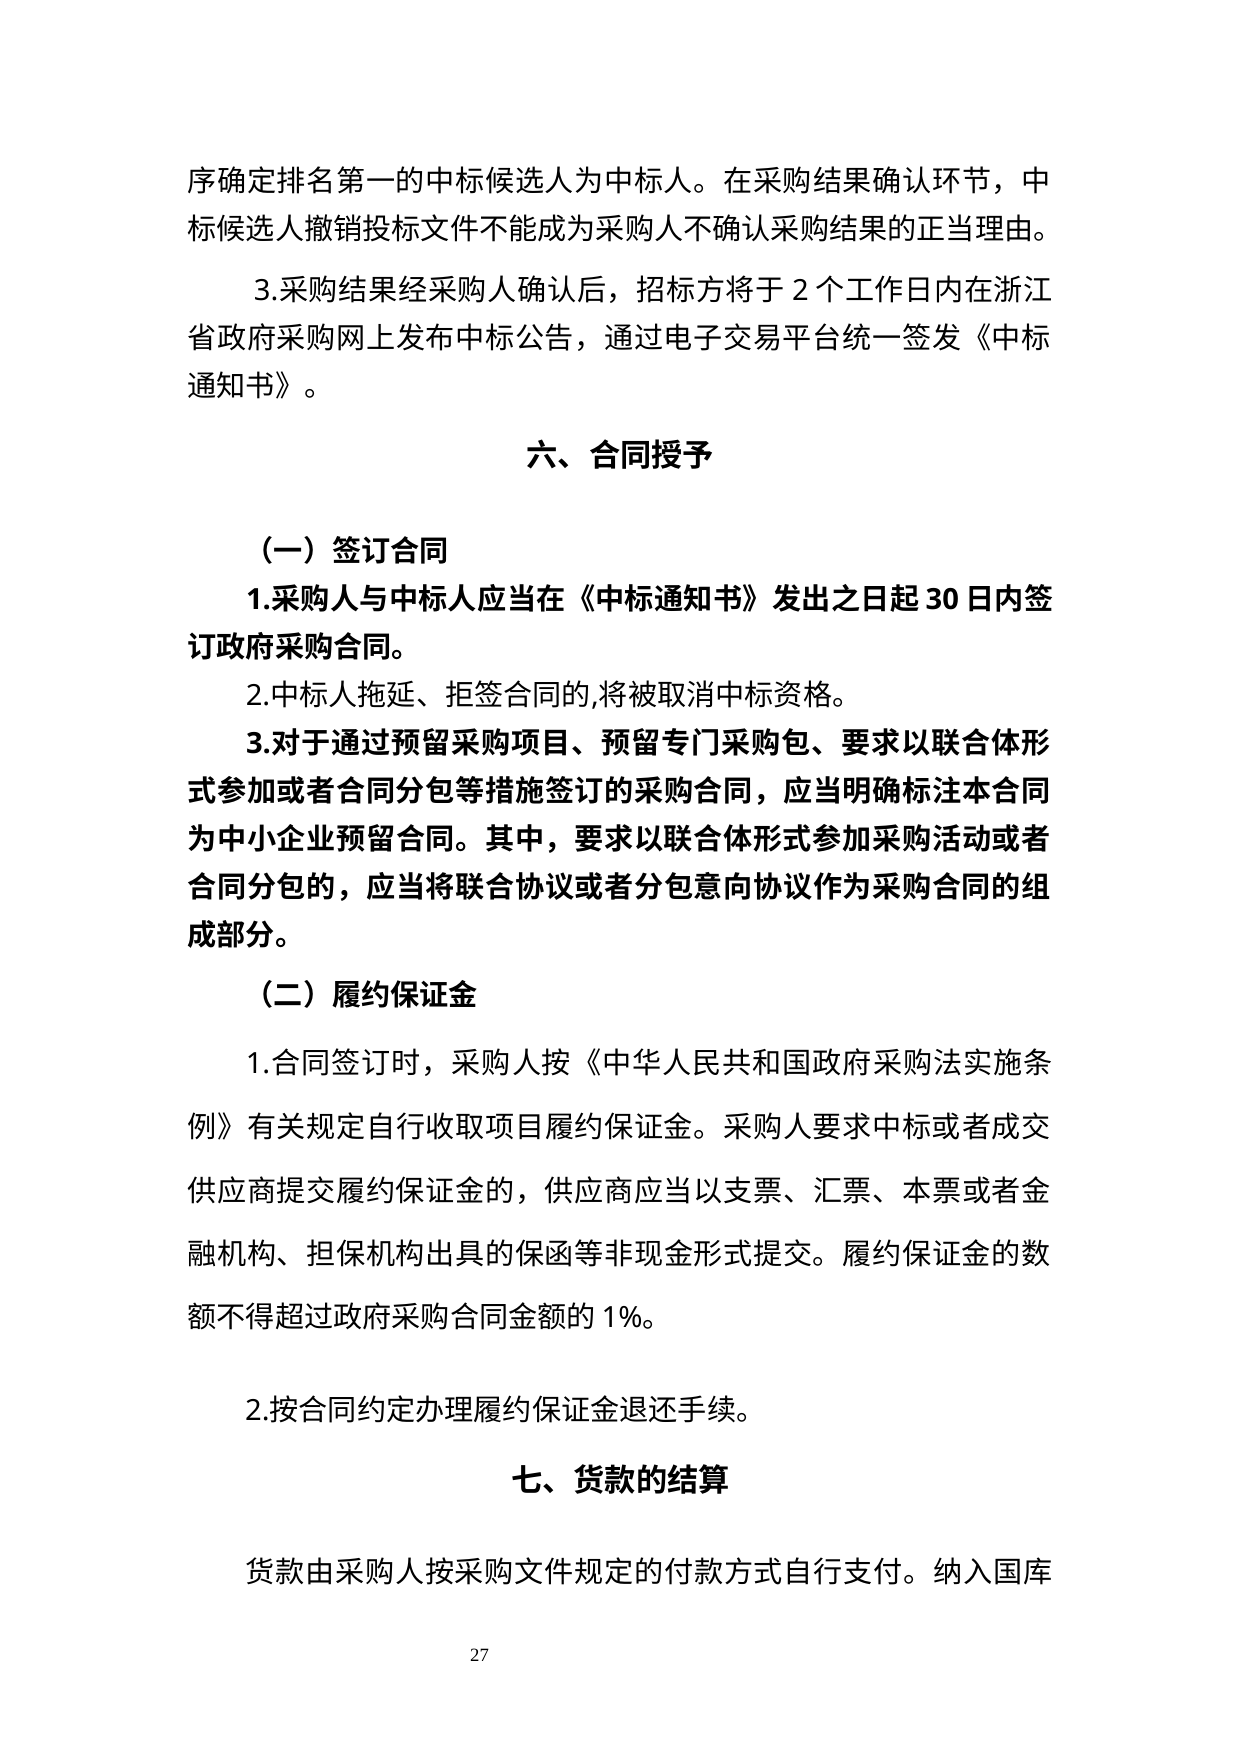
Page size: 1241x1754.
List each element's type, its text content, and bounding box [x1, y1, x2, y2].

text 1.合同签订时，采购人按《中华人民共和国政府采购法实施条例》有关规定自行收取项目履约保证金。采购人要求中标或者成交供应商提交履约保证金的，供应商应当以支票、汇票、本票或者金融机构、担保机构出具的保函等非现金形式提交。履约保证金的数额不得超过政府采购合同金额的1%。 [187, 1040, 1053, 1336]
text 1.采购人与中标人应当在《中标通知书》发出之日起30日内签订政府采购合同。 [187, 571, 1053, 667]
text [187, 1548, 1053, 1591]
text （二）履约保证金 [187, 967, 1053, 1015]
text 2.中标人拖延、拒签合同的,将被取消中标资格。 [187, 667, 1053, 715]
text 七、货款的结算 [187, 1455, 1053, 1501]
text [187, 153, 1053, 249]
text （一）签订合同 [187, 523, 1053, 571]
text 3.采购结果经采购人确认后，招标方将于2个工作日内在浙江省政府采购网上发布中标公告，通过电子交易平台统一签发《中标通知书》。 [187, 262, 1053, 406]
text 3.对于通过预留采购项目、预留专门采购包、要求以联合体形式参加或者合同分包等措施签订的采购合同，应当明确标注本合同为中小企业预留合同。其中，要求以联合体形式参加采购活动或者合同分包的，应当将联合协议或者分包意向协议作为采购合同的组成部分。 [187, 715, 1053, 955]
text 六、合同授予 [187, 431, 1053, 476]
text 2.按合同约定办理履约保证金退还手续。 [187, 1382, 1053, 1430]
